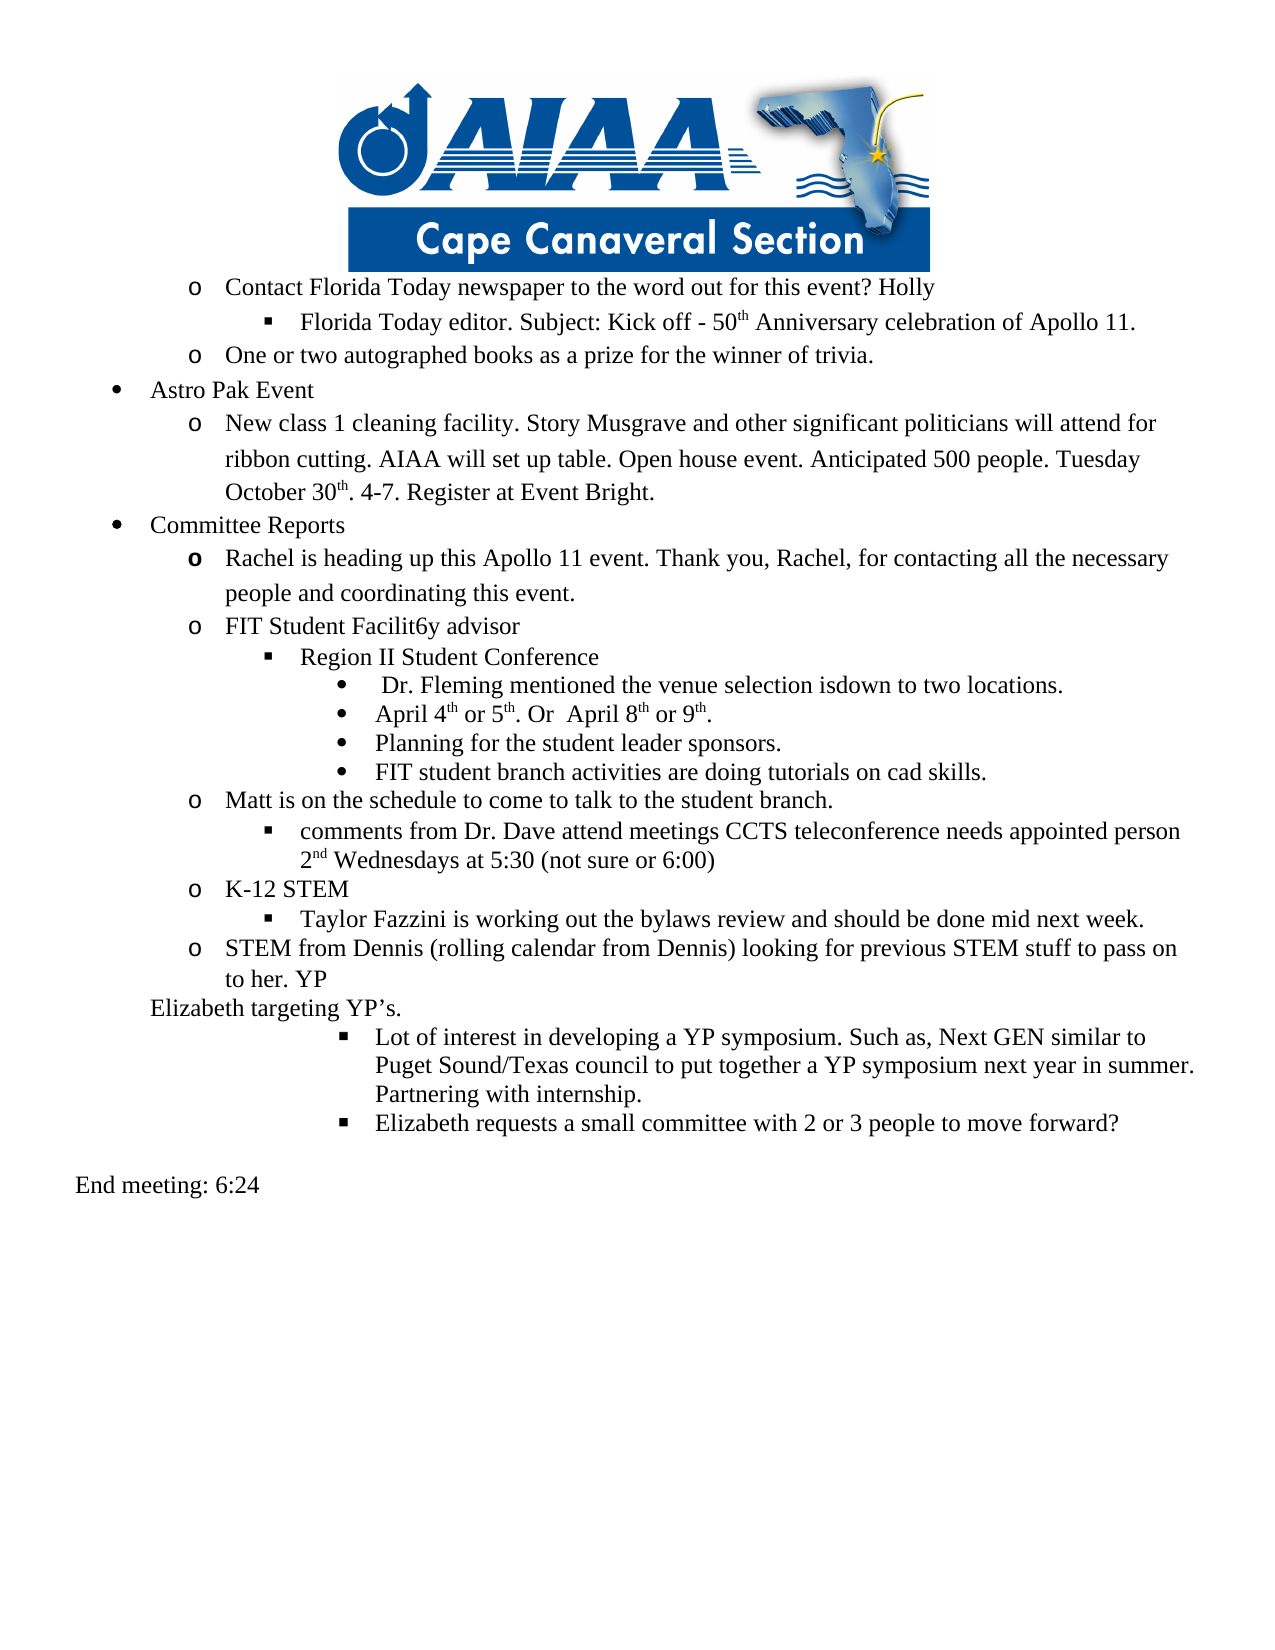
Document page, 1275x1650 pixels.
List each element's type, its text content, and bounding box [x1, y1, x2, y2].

list FIT Student Facilit6y advisor [187, 611, 1200, 642]
list Rachel is heading up this Apollo 11 event. Thank you, Rachel, for contacting all the necessary people and coordinating this event. [187, 543, 1200, 607]
picture [338, 75, 937, 272]
list Region II Student Conference [262, 642, 1200, 670]
list Florida Today editor. Subject: Kick off - 50th Anniversary celebration of Apollo 11. [262, 307, 1200, 336]
list Planning for the student leader sponsors. [337, 728, 1200, 757]
list STEM from Dennis (rolling calendar from Dennis) looking for previous STEM stuff to pass on to her. YP [187, 933, 1200, 993]
list FIT student branch activities are doing tutorials on cad skills. [337, 757, 1200, 785]
list Elizabeth requests a small committee with 2 or 3 people to move forward? [337, 1108, 1200, 1137]
text Elizabeth targeting YP’s. [75, 993, 1200, 1022]
list Contact Florida Today newspaper to the word out for this event? Holly [187, 272, 1200, 302]
list Taylor Fazzini is working out the bylaws review and should be done mid next week. [262, 904, 1200, 933]
list K-12 STEM [187, 874, 1200, 904]
list comments from Dr. Dave attend meetings CCTS teleconference needs appointed person 2nd Wednesdays at 5:30 (not sure or 6:00) [262, 816, 1200, 874]
text End meeting: 6:24 [75, 1170, 1200, 1198]
list One or two autographed books as a prize for the winner of trivia. [187, 340, 1200, 371]
list Committee Reports [112, 510, 1200, 538]
list Dr. Fleming mentioned the venue selection isdown to two locations. [337, 670, 1200, 699]
list Lot of interest in developing a YP symposium. Such as, Next GEN similar to Puget Sound/Texas council to put together a YP symposium next year in summer. Partnering with internship. [337, 1022, 1200, 1108]
list April 4th or 5th. Or April 8th or 9th. [337, 699, 1200, 728]
list New class 1 cleaning facility. Story Musgrave and other significant politicians will attend for ribbon cutting. AIAA will set up table. Open house event. Anticipated 500 people. Tuesday October 30th. 4-7. Register at Event Bright. [187, 408, 1200, 505]
list Astro Pak Event [112, 376, 1200, 404]
list Matt is on the schedule to come to talk to the student branch. [187, 785, 1200, 816]
